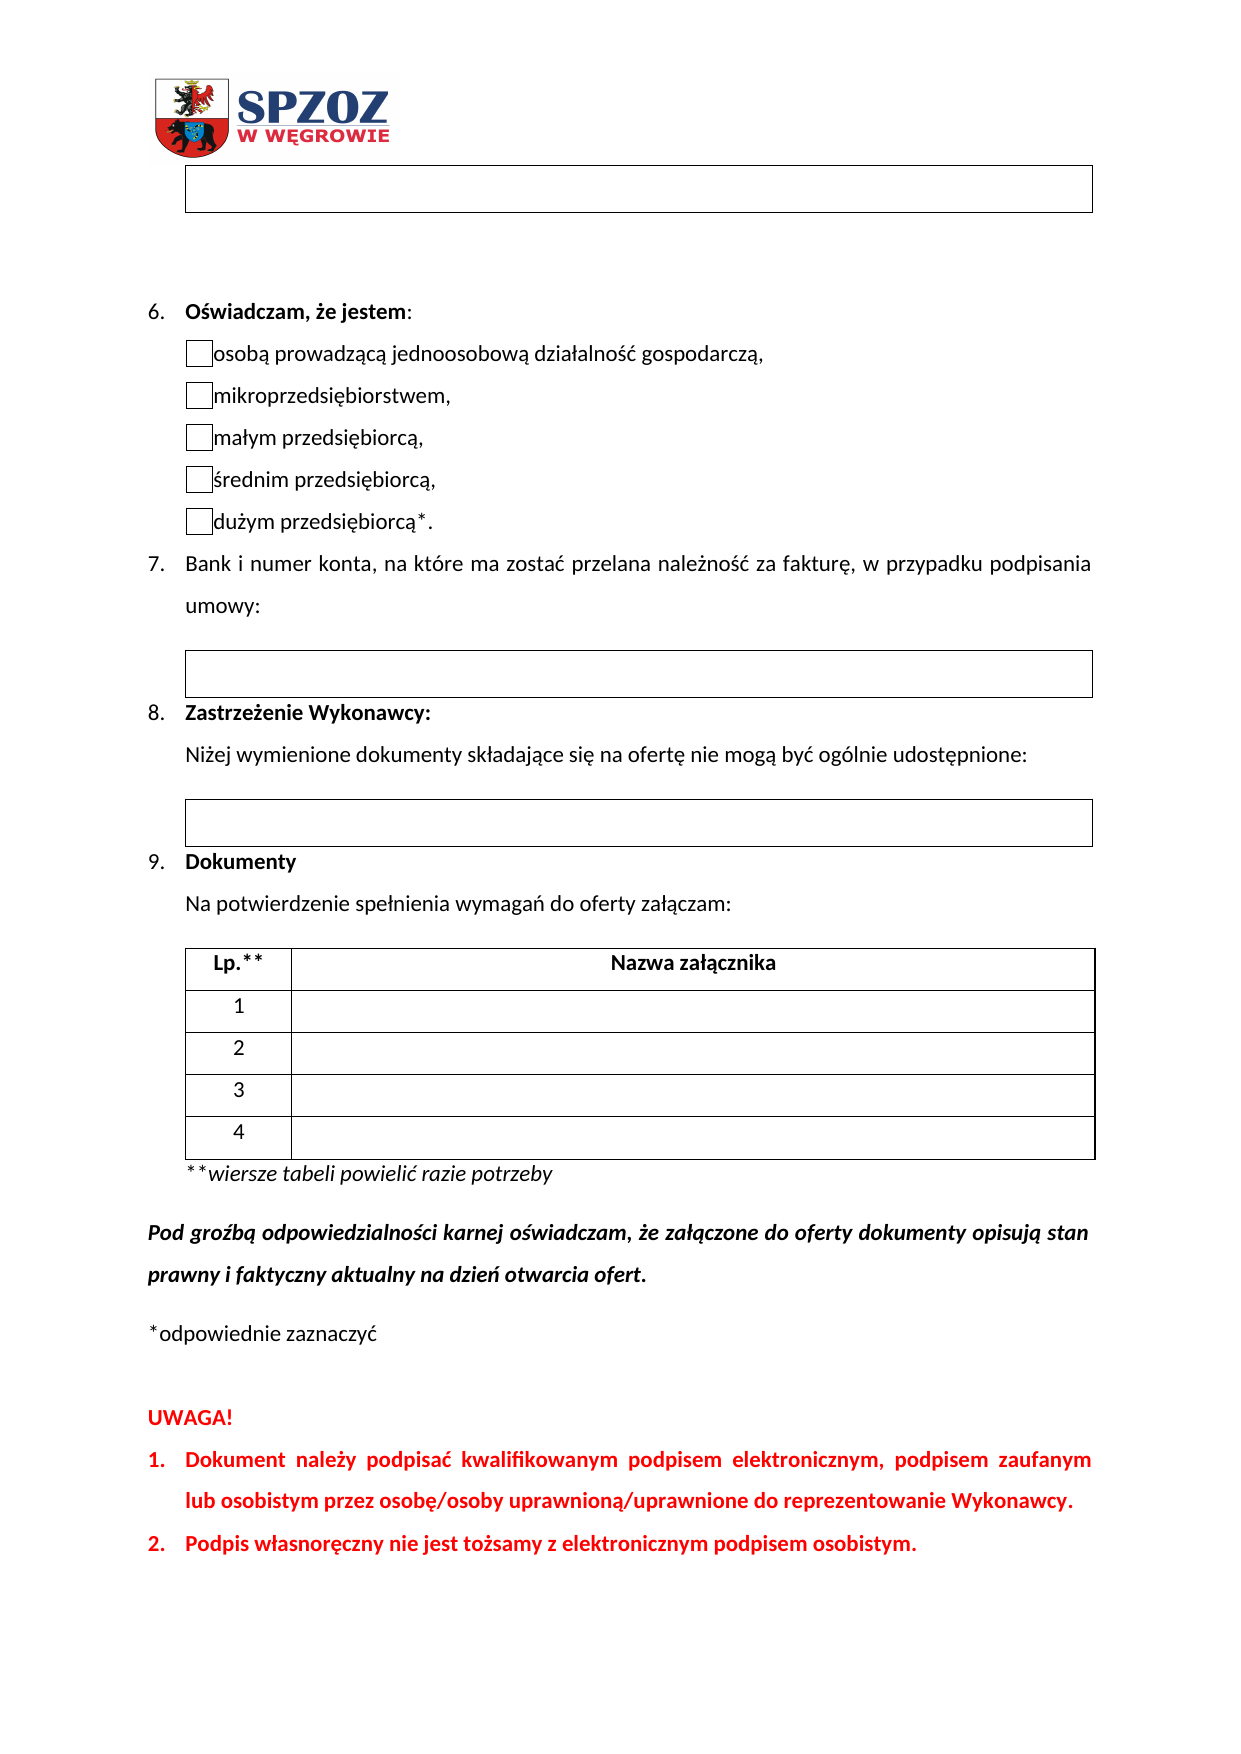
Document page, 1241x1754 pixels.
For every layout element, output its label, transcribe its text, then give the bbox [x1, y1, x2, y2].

list Bank i numer konta, na które ma zostać przelana należność za fakturę, w przypadku podpisania umowy: [148, 549, 1093, 619]
text *odpowiednie zaznaczyć [148, 1319, 1093, 1347]
list Na potwierdzenie spełnienia wymagań do oferty załączam: [185, 889, 1093, 917]
table_cell 2 [186, 1033, 291, 1074]
list dużym przedsiębiorcą*. [185, 507, 1093, 535]
table_header [186, 166, 1092, 212]
list Dokumenty [148, 847, 1093, 875]
list małym przedsiębiorcą, [185, 423, 1093, 451]
table_cell 4 [186, 1117, 291, 1158]
table_header Nazwa załącznika [292, 949, 1094, 990]
list Niżej wymienione dokumenty składające się na ofertę nie mogą być ogólnie udostępnione: [185, 740, 1093, 768]
picture [147, 73, 400, 165]
list Zastrzeżenie Wykonawcy: [148, 698, 1093, 726]
list Podpis własnoręczny nie jest tożsamy z elektronicznym podpisem osobistym. [148, 1529, 1093, 1557]
table_header Lp.** [186, 949, 291, 990]
table_header [186, 800, 1092, 846]
list Oświadczam, że jestem: [148, 297, 1093, 325]
table_cell 3 [186, 1075, 291, 1116]
table_cell 1 [186, 991, 291, 1032]
table_cell [292, 1075, 1094, 1116]
table_cell [292, 991, 1094, 1032]
list mikroprzedsiębiorstwem, [185, 381, 1093, 409]
table_cell [292, 1117, 1094, 1158]
list osobą prowadzącą jednoosobową działalność gospodarczą, [185, 339, 1093, 367]
text Pod groźbą odpowiedzialności karnej oświadczam, że załączone do oferty dokumenty opisują stan prawny i faktyczny aktualny na dzień otwarcia ofert. [148, 1218, 1093, 1288]
list **wiersze tabeli powielić razie potrzeby [185, 1160, 1093, 1187]
list Dokument należy podpisać kwalifikowanym podpisem elektronicznym, podpisem zaufanym lub osobistym przez osobę/osoby uprawnioną/uprawnione do reprezentowanie Wykonawcy. [148, 1445, 1093, 1515]
table_header [186, 651, 1092, 697]
list średnim przedsiębiorcą, [185, 465, 1093, 493]
text UWAGA! [148, 1403, 1093, 1431]
table_cell [292, 1033, 1094, 1074]
